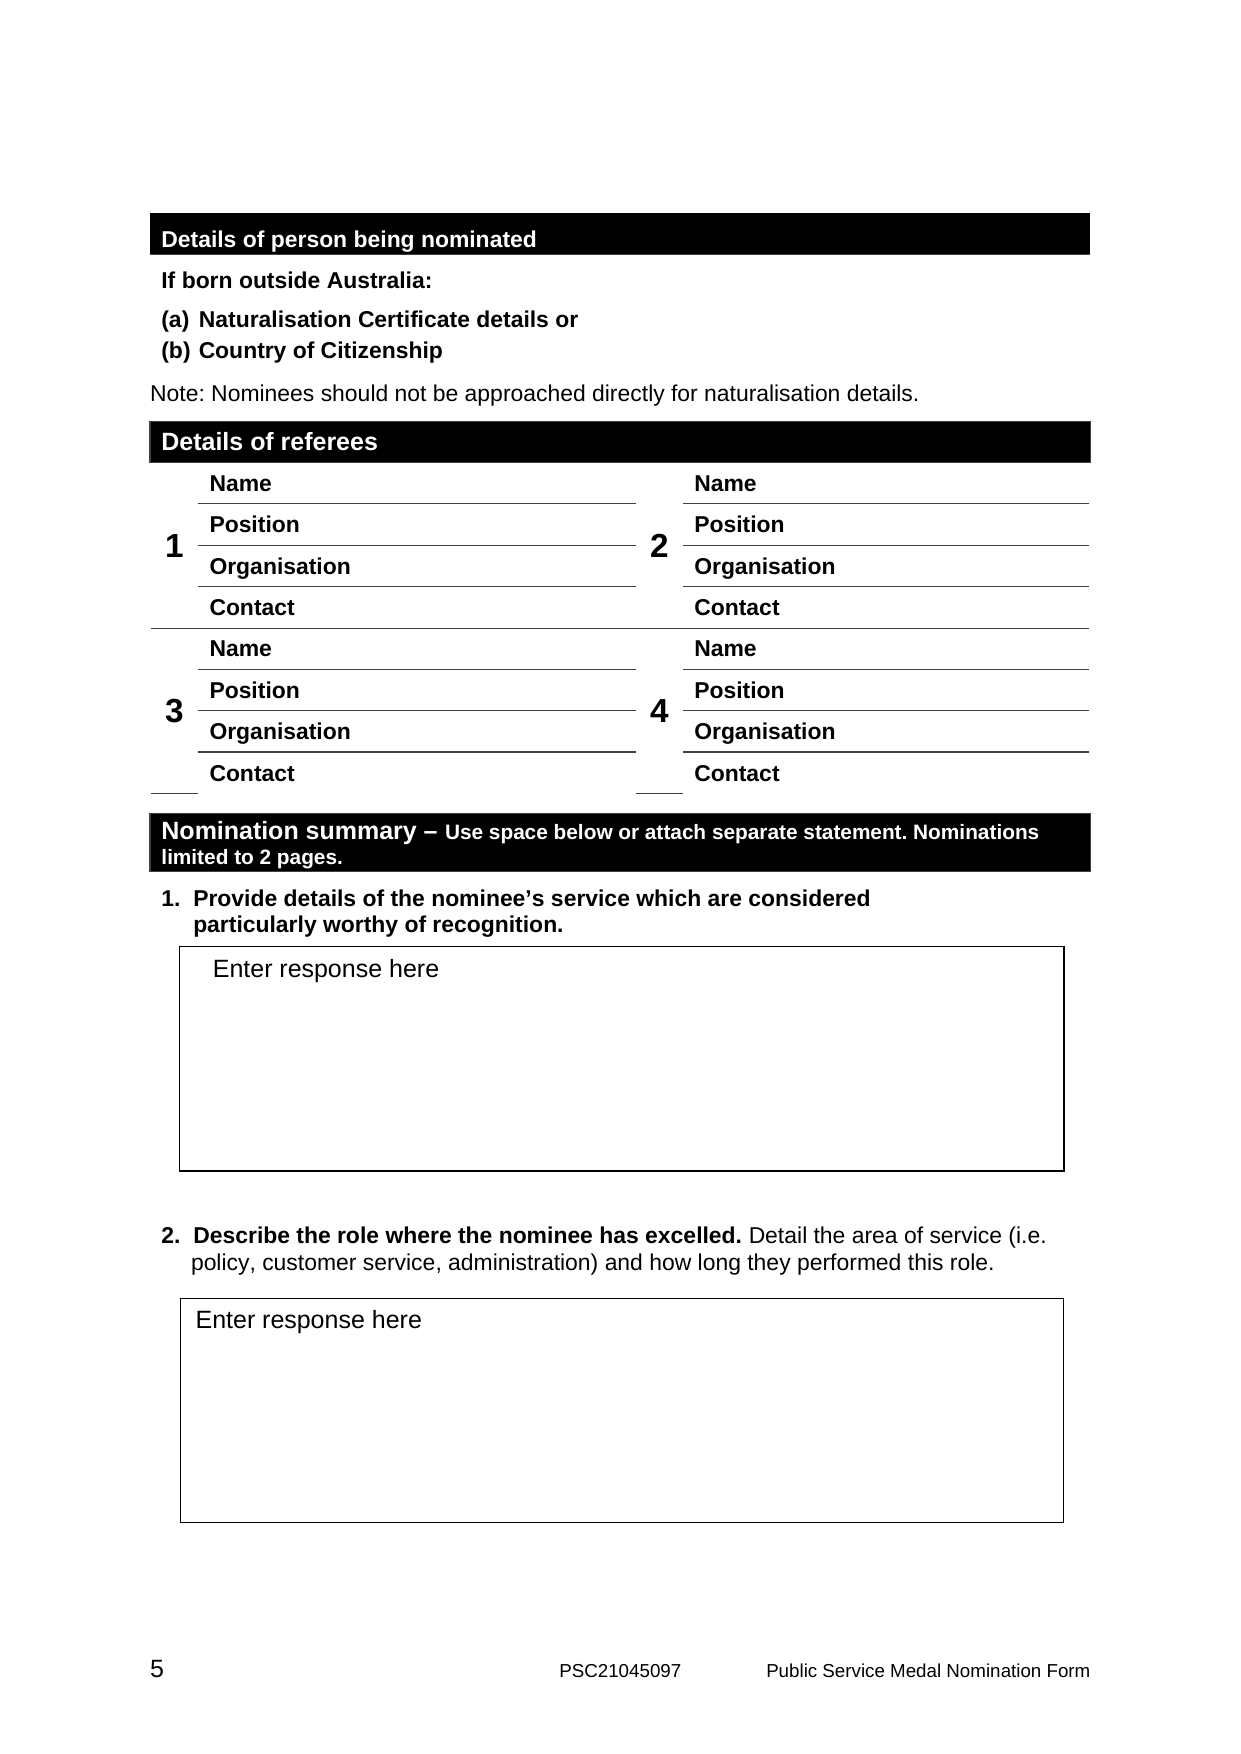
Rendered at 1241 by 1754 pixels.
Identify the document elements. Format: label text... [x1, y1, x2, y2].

text Note: Nominees should not be approached directly for naturalisation details. [150, 380, 1090, 406]
table_cell Organisation [683, 546, 847, 586]
table_cell Position [683, 670, 847, 710]
table_cell If born outside Australia: Naturalisation Certificate details or Country of Citizenship [150, 255, 622, 380]
table_header Details of referees [151, 422, 1090, 462]
table_cell Organisation [198, 711, 362, 751]
table_cell Position [198, 504, 362, 545]
table_cell Position [198, 670, 362, 710]
table_cell Contact [198, 587, 362, 627]
table_cell Contact [683, 753, 847, 793]
table_cell Organisation [683, 711, 847, 751]
table_cell Name [683, 463, 847, 503]
table_header Details of person being nominated [150, 213, 1090, 254]
table_cell Contact [198, 753, 362, 793]
table_cell 4 [636, 629, 683, 793]
table_cell 1. Provide details of the nominee’s service which are considered particularly worthy of recognition. [150, 872, 1090, 1171]
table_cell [150, 1171, 1090, 1581]
table_header Nomination summary – Use space below or attach separate statement. Nominations limited to 2 pages. [151, 814, 1090, 871]
table_cell 3 [150, 628, 198, 793]
table_cell Organisation [198, 546, 362, 586]
table_cell Name [683, 629, 847, 669]
table_cell 1 [150, 463, 198, 627]
table_cell Contact [683, 587, 847, 627]
table_cell Name [198, 463, 362, 503]
table_cell Position [683, 504, 847, 545]
table_cell Name [198, 629, 362, 669]
table_cell 2 [636, 463, 683, 627]
